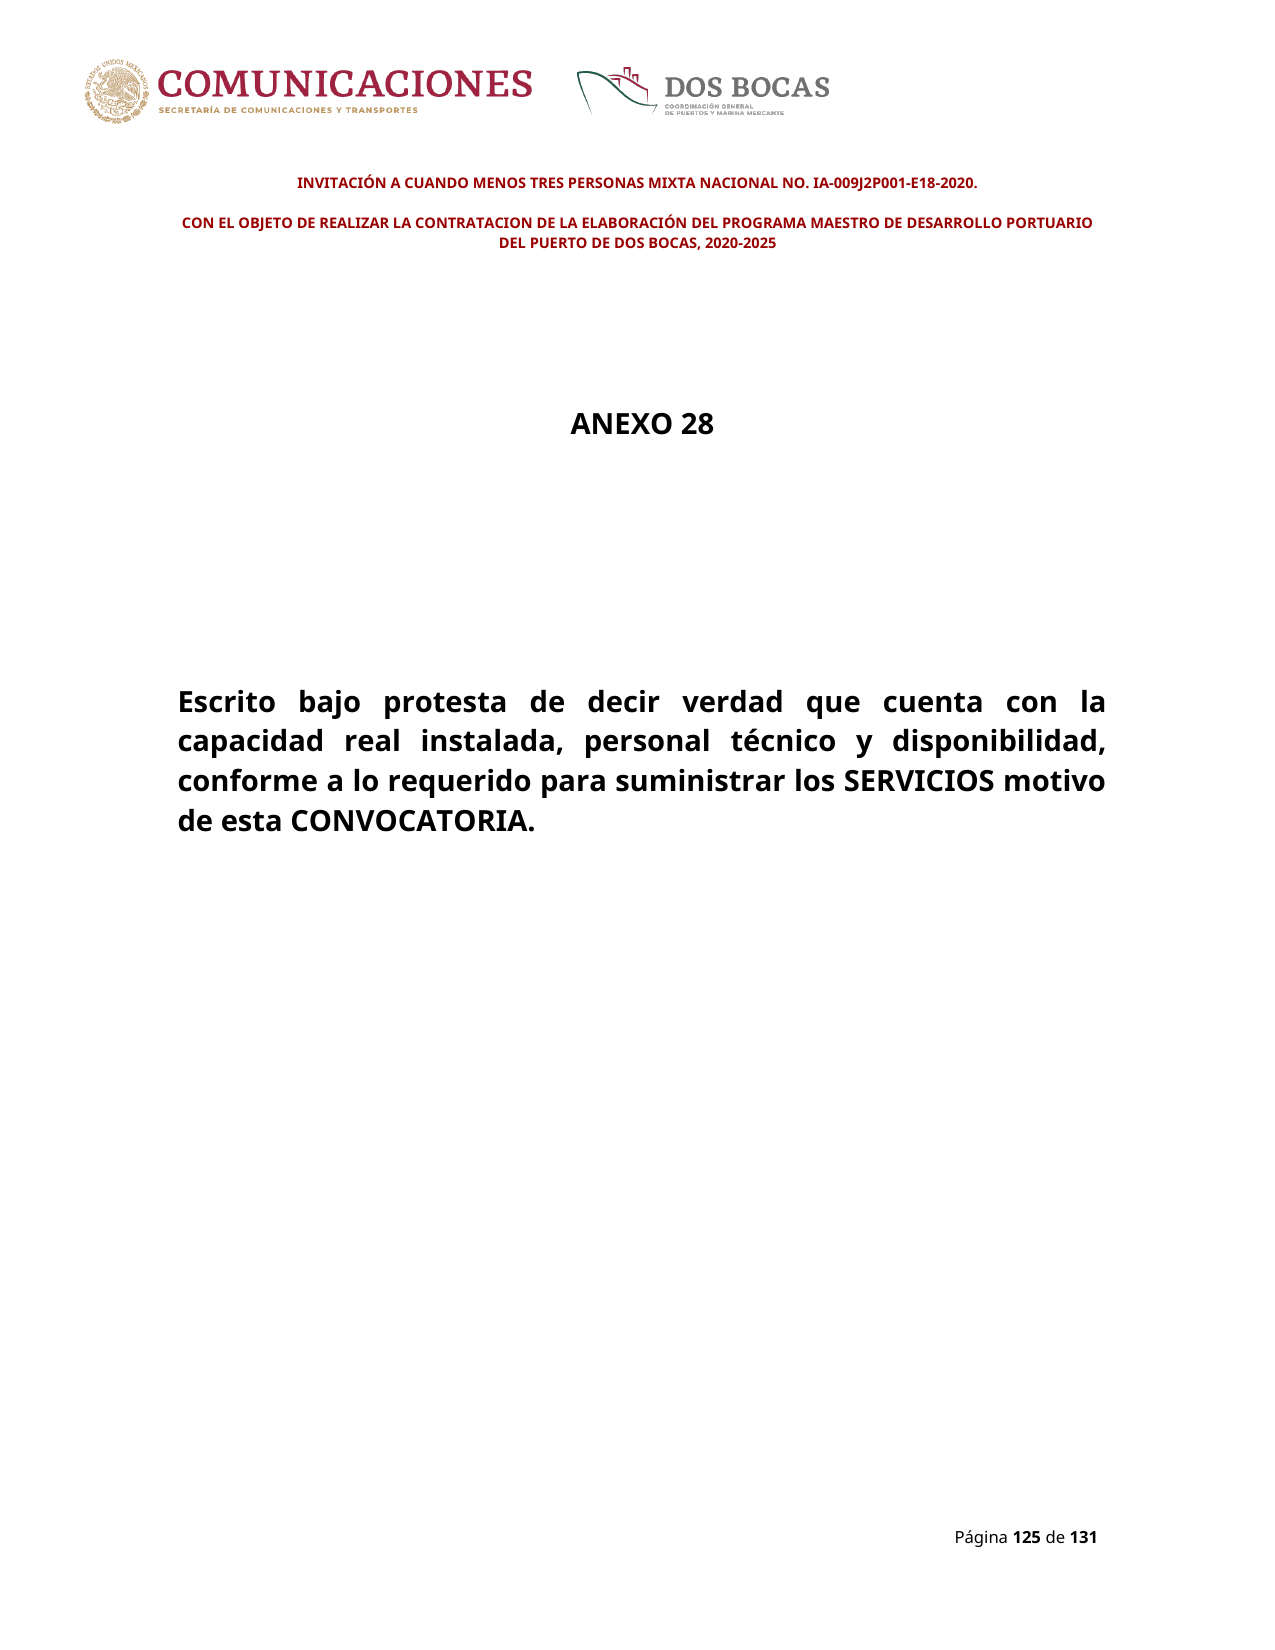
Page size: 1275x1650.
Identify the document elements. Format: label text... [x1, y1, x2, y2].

text ANEXO 28 [177, 403, 1107, 443]
picture [80, 51, 536, 134]
text Escrito bajo protesta de decir verdad que cuenta con la capacidad real instalada, personal técnico y disponibilidad, conforme a lo requerido para suministrar los SERVICIOS motivo de esta CONVOCATORIA. [177, 681, 1107, 840]
picture [577, 67, 829, 115]
